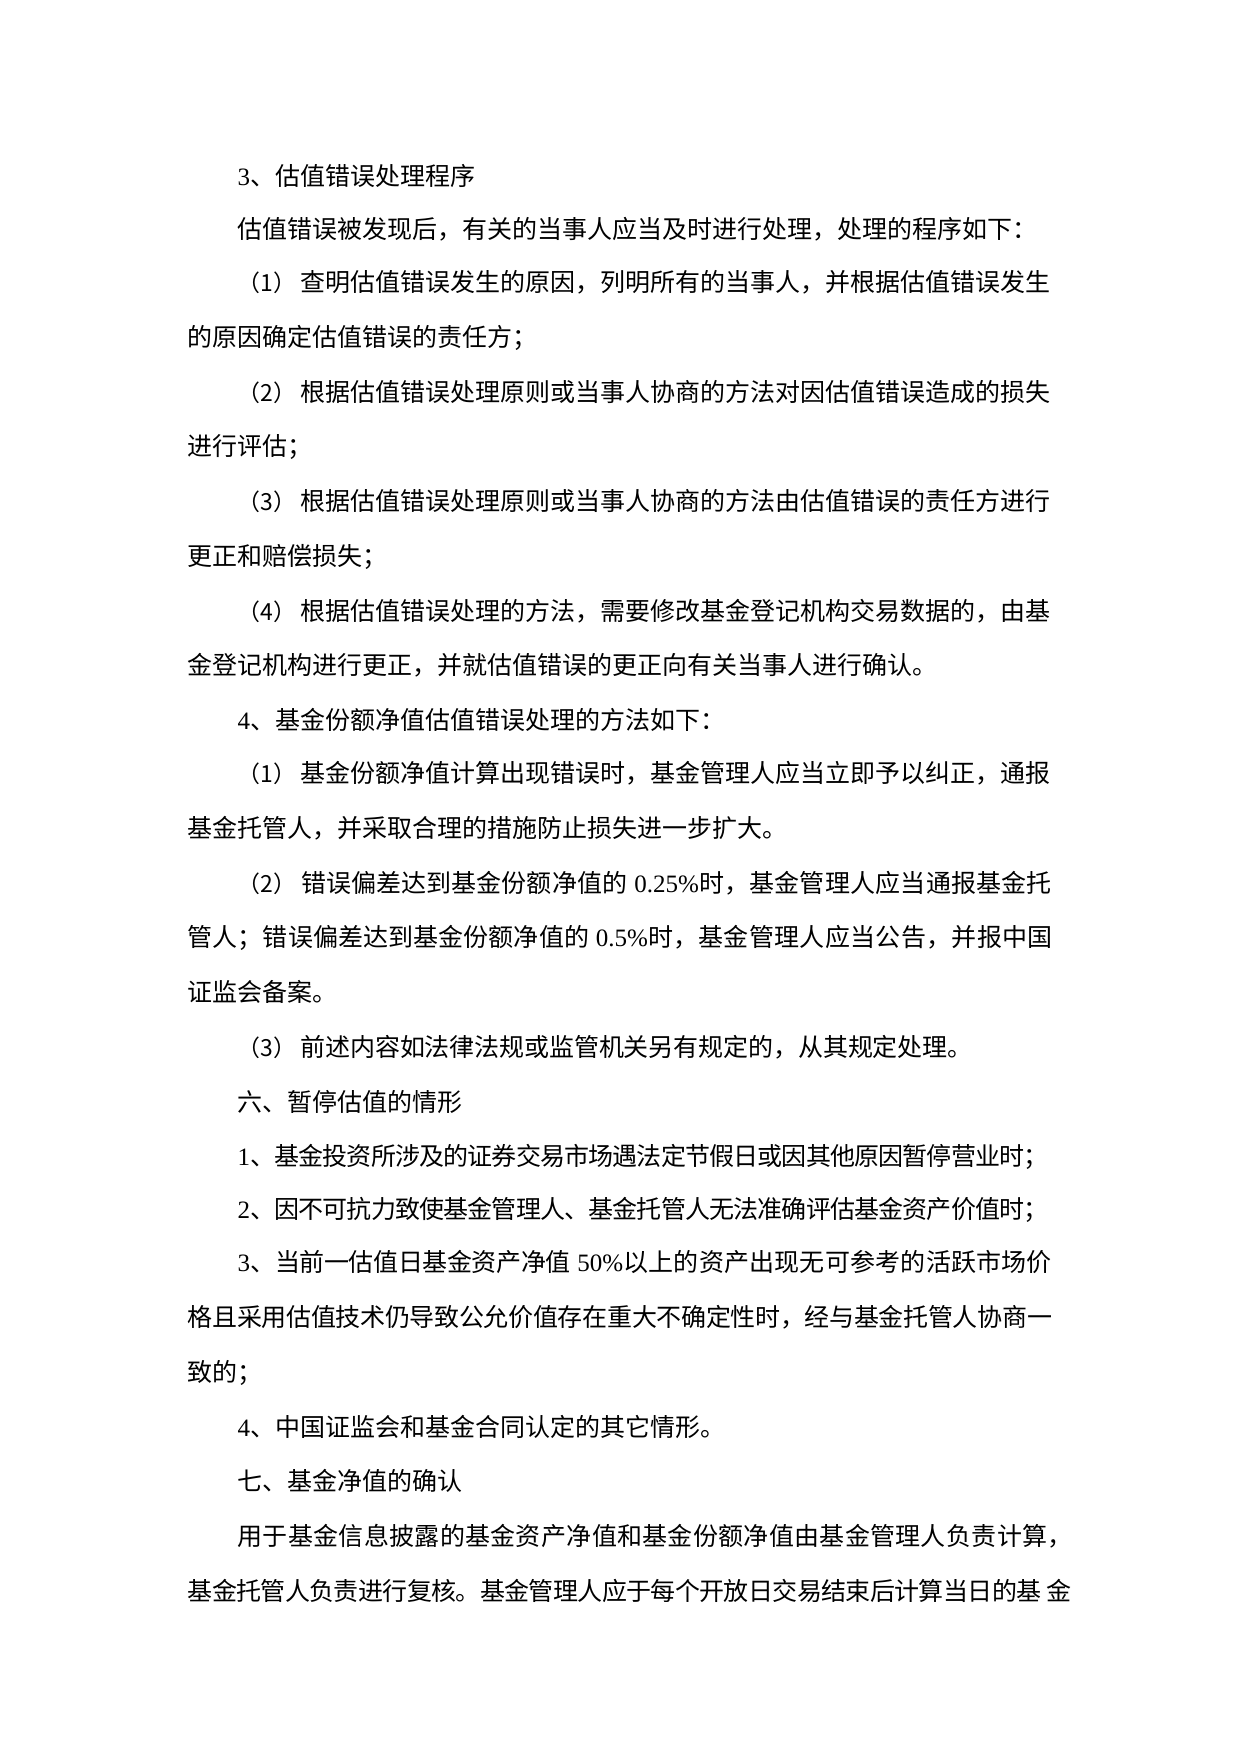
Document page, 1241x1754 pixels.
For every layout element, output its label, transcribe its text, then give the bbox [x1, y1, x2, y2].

text 4、中国证监会和基金合同认定的其它情形。七、基金净值的确认 [237, 1407, 725, 1498]
text 1、基金投资所涉及的证券交易市场遇法定节假日或因其他原因暂停营业时； [237, 1137, 1101, 1173]
list 根据估值错误处理原则或当事人协商的方法对因估值错误造成的损失进行评估； [187, 372, 1053, 463]
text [187, 1516, 1078, 1607]
text 3、估值错误处理程序 [237, 157, 1101, 193]
list 查明估值错误发生的原因，列明所有的当事人，并根据估值错误发生的原因确定估值错误的责任方； [187, 263, 1053, 353]
text 4、基金份额净值估值错误处理的方法如下： [237, 701, 1101, 737]
list 错误偏差达到基金份额净值的 0.25%时，基金管理人应当通报基金托管人；错误偏差达到基金份额净值的 0.5%时，基金管理人应当公告，并报中国证监会备案。 [187, 863, 1053, 1009]
text 估值错误被发现后，有关的当事人应当及时进行处理，处理的程序如下： [237, 209, 1101, 246]
list 根据估值错误处理原则或当事人协商的方法由估值错误的责任方进行更正和赔偿损失； [187, 482, 1053, 572]
list 基金份额净值计算出现错误时，基金管理人应当立即予以纠正，通报基金托管人，并采取合理的措施防止损失进一步扩大。 [187, 753, 1053, 844]
list 前述内容如法律法规或监管机关另有规定的，从其规定处理。六、暂停估值的情形 [237, 1027, 975, 1118]
text 2、因不可抗力致使基金管理人、基金托管人无法准确评估基金资产价值时； [237, 1190, 1101, 1226]
list 根据估值错误处理的方法，需要修改基金登记机构交易数据的，由基金登记机构进行更正，并就估值错误的更正向有关当事人进行确认。 [187, 591, 1053, 682]
text 3、当前一估值日基金资产净值 50%以上的资产出现无可参考的活跃市场价格且采用估值技术仍导致公允价值存在重大不确定性时，经与基金托管人协商一致的； [187, 1243, 1053, 1388]
